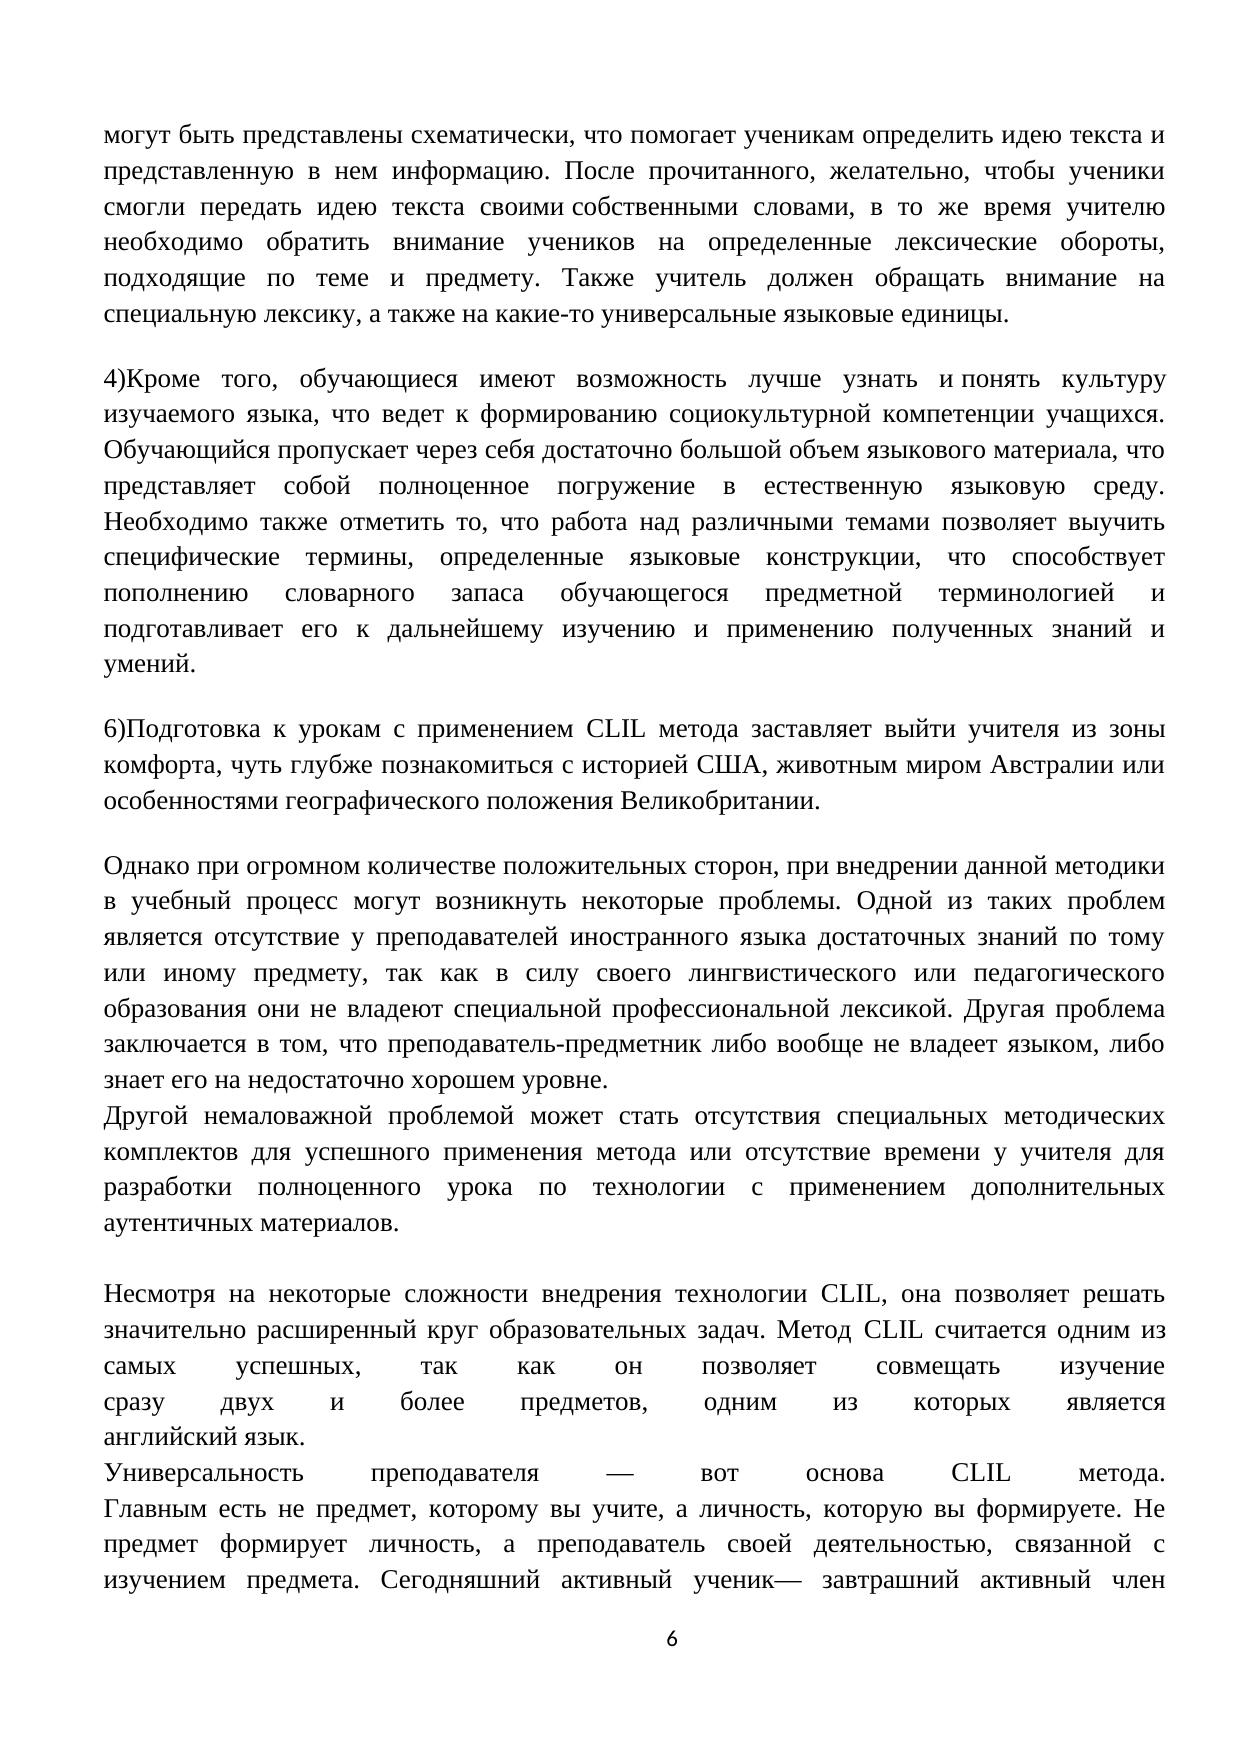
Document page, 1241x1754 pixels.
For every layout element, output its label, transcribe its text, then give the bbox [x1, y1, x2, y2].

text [103, 1456, 1167, 1594]
text Однако при огромном количестве положительных сторон, при внедрении данной методики в учебный процесс могут возникнуть некоторые проблемы. Одной из таких проблем является отсутствие у преподавателей иностранного языка достаточных знаний по тому или иному предмету, так как в силу своего лингвистического или педагогического образования они не владеют специальной профессиональной лексикой. Другая проблема заключается в том, что преподаватель-предметник либо вообще не владеет языком, либо знает его на недостаточно хорошем уровне. [103, 849, 1167, 1094]
text 6)Подготовка к урокам с применением CLIL метода заставляет выйти учителя из зоны комфорта, чуть глубже познакомиться с историей США, животным миром Австралии или особенностями географического положения Великобритании. [103, 712, 1167, 815]
text 4)Кроме того, обучающиеся имеют возможность лучше узнать и понять культуру изучаемого языка, что ведет к формированию социокультурной компетенции учащихся. Обучающийся пропускает через себя достаточно большой объем языкового материала, что представляет собой полноценное погружение в естественную языковую среду. Необходимо также отметить то, что работа над различными темами позволяет выучить специфические термины, определенные языковые конструкции, что способствует пополнению словарного запаса обучающегося предметной терминологией и подготавливает его к дальнейшему изучению и применению полученных знаний и умений. [103, 362, 1167, 679]
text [103, 118, 1167, 328]
text Другой немаловажной проблемой может стать отсутствия специальных методических комплектов для успешного применения метода или отсутствие времени у учителя для разработки полноценного урока по технологии с применением дополнительных аутентичных материалов. [103, 1099, 1167, 1237]
text Несмотря на некоторые сложности внедрения технологии CLIL, она позволяет решать значительно расширенный круг образовательных задач. Метод CLIL считается одним из самых успешных, так как он позволяет совмещать изучение сразу двух и более предметов, одним из которых является английский язык. [103, 1277, 1167, 1452]
